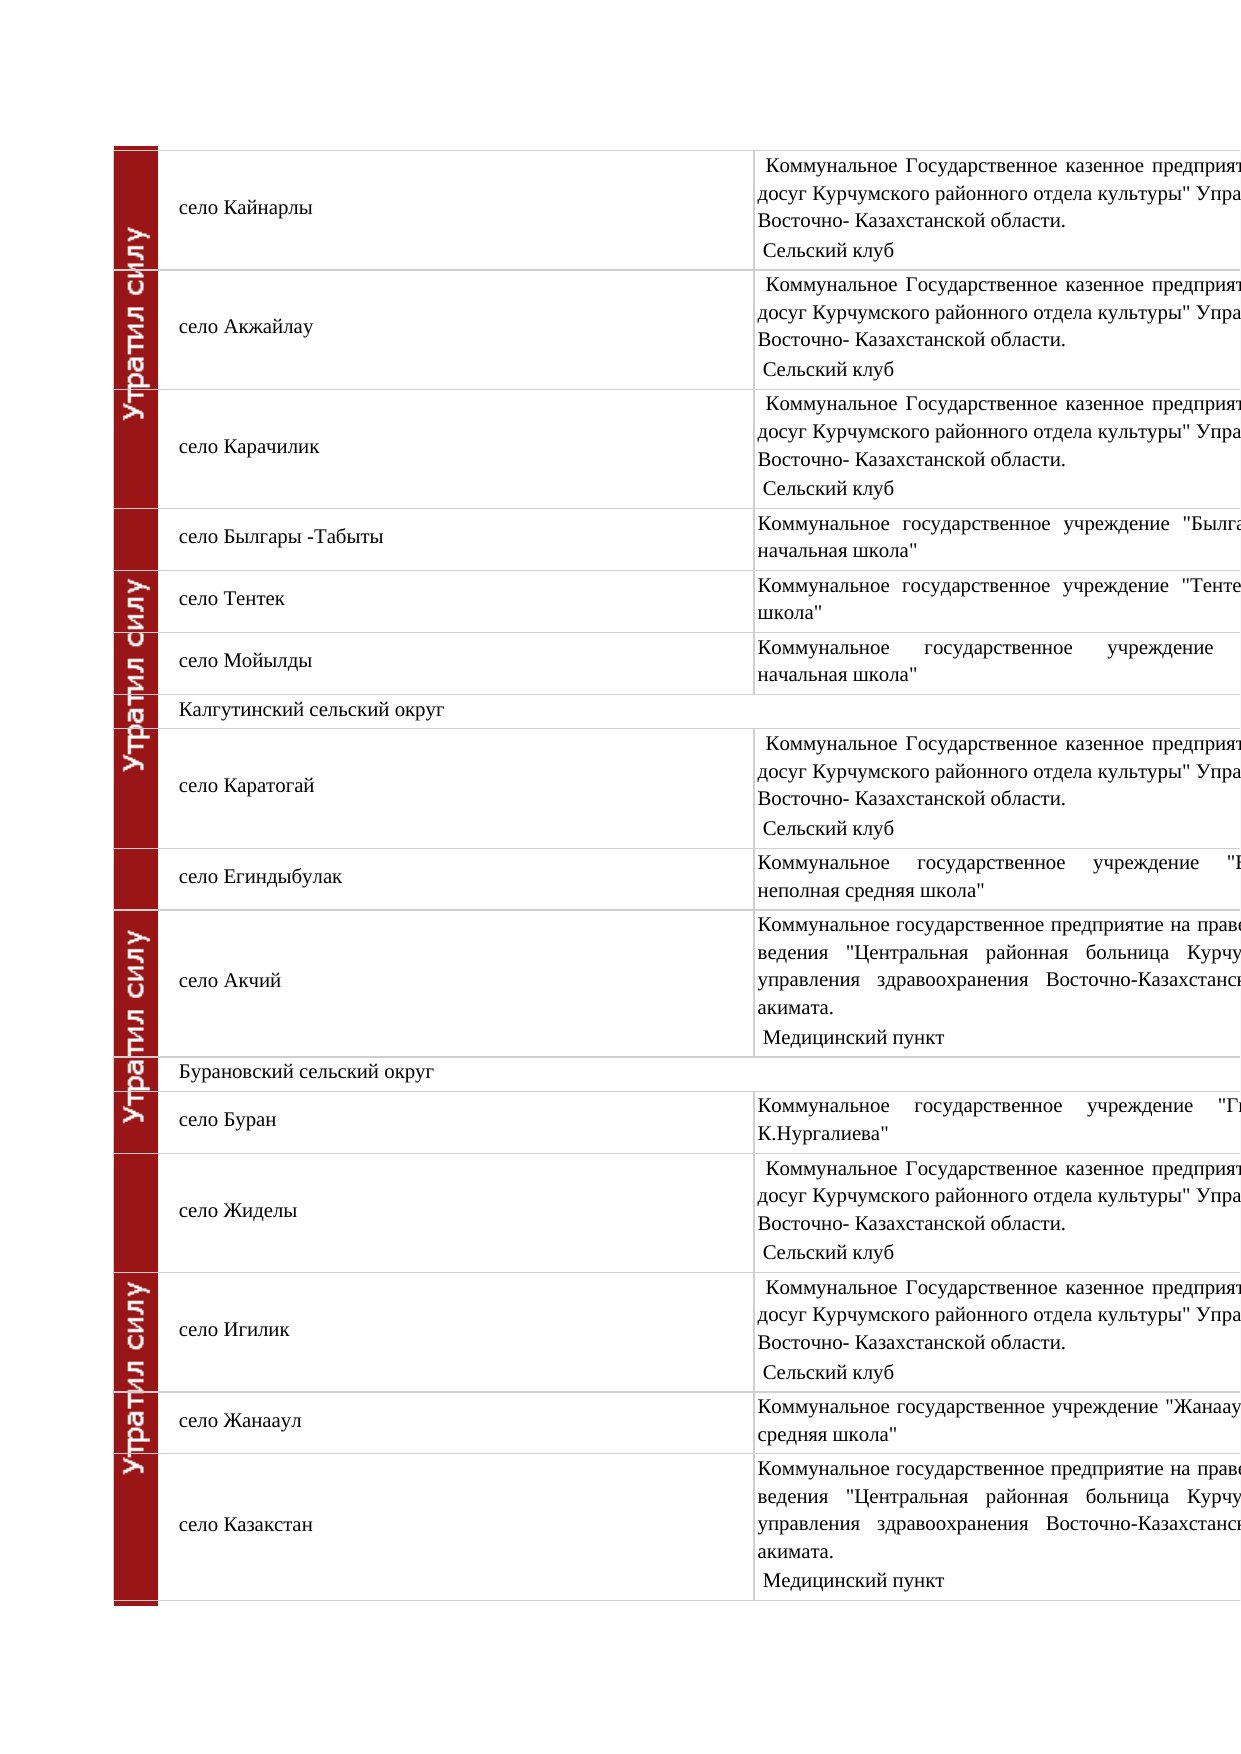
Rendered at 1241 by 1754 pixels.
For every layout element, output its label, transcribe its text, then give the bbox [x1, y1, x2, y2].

table_cell село Мойылды [114, 633, 753, 694]
table_cell село Акчий [114, 911, 753, 1056]
table_cell село Буран [114, 1092, 753, 1153]
table_cell Коммунальное государственное учреждение "Былгары-Табытинская начальная школа" [755, 509, 1240, 570]
table_cell Коммунальное государственное учреждение "Мойылдинская начальная школа" [755, 633, 1240, 694]
table_cell село Тентек [114, 571, 753, 632]
table_cell Бурановский сельский округ [114, 1058, 1240, 1091]
table_cell Коммунальное Государственное казенное предприятие "Культурный досуг Курчумского районного отдела культуры" Управления культуры Восточно- Казахстанской области. Сельский клуб [755, 1154, 1240, 1272]
table_cell Коммунальное государственное учреждение "Жанаауылская основная средняя школа" [755, 1393, 1240, 1453]
table_cell Коммунальное государственное учреждение "Тентекская начальная школа" [755, 571, 1240, 632]
picture [114, 1601, 158, 1606]
picture [114, 146, 158, 150]
table_cell село Карачилик [114, 390, 753, 508]
table_cell Коммунальное Государственное казенное предприятие "Культурный досуг Курчумского районного отдела культуры" Управления культуры Восточно- Казахстанской области. Сельский клуб [755, 151, 1240, 269]
table_cell село Каратогай [114, 729, 753, 847]
table_cell Коммунальное Государственное казенное предприятие "Культурный досуг Курчумского районного отдела культуры" Управления культуры Восточно- Казахстанской области. Сельский клуб [755, 390, 1240, 508]
table_cell Коммунальное государственное учреждение "Гимназия имени К.Нургалиева" [755, 1092, 1240, 1153]
table_cell село Казакстан [114, 1454, 753, 1600]
table_cell Коммунальное Государственное казенное предприятие "Культурный досуг Курчумского районного отдела культуры" Управления культуры Восточно- Казахстанской области. Сельский клуб [755, 271, 1240, 388]
table_cell село Жиделы [114, 1154, 753, 1272]
table_cell село Акжайлау [114, 271, 753, 388]
table_cell Коммунальное Государственное казенное предприятие "Культурный досуг Курчумского районного отдела культуры" Управления культуры Восточно- Казахстанской области. Сельский клуб [755, 729, 1240, 847]
table_cell Коммунальное Государственное казенное предприятие "Культурный досуг Курчумского районного отдела культуры" Управления культуры Восточно- Казахстанской области. Сельский клуб [755, 1273, 1240, 1391]
table_cell село Егиндыбулак [114, 849, 753, 909]
table_cell село Игилик [114, 1273, 753, 1391]
table_cell село Кайнарлы [114, 151, 753, 269]
table_cell Коммунальное государственное учреждение "Егиндыбулакская неполная средняя школа" [755, 849, 1240, 909]
table_cell село Жанааул [114, 1393, 753, 1453]
table_cell Калгутинский сельский округ [114, 695, 1240, 728]
table_cell село Былгары -Табыты [114, 509, 753, 570]
